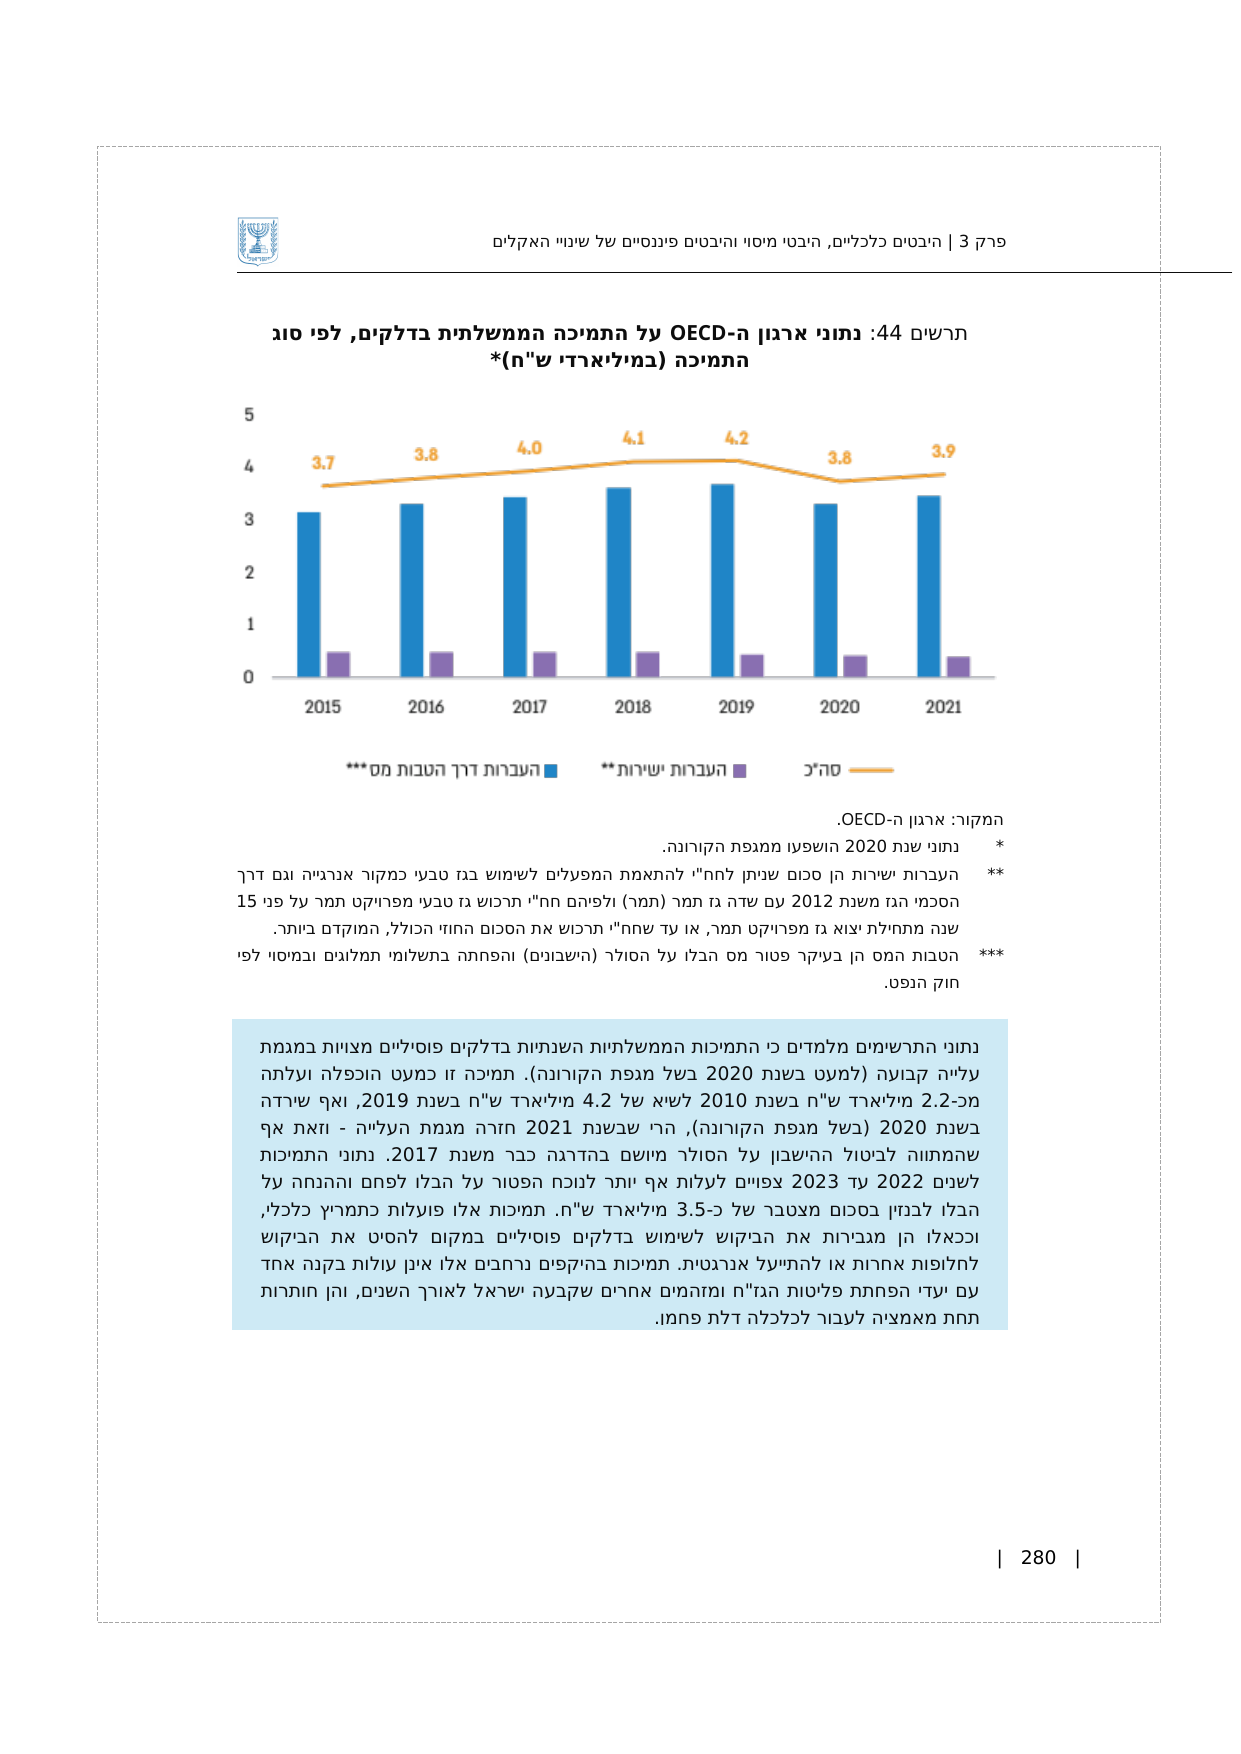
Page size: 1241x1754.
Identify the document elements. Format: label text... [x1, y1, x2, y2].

text המקור: ארגון ה-OECD. [236, 804, 1004, 831]
text תרשים 44: נתוני ארגון ה-OECD על התמיכה הממשלתית בדלקים, לפי סוג התמיכה (במיליארדי ש"ח)* [236, 319, 1004, 373]
text *** הטבות המס הן בעיקר פטור מס הבלו על הסולר (הישבונים) והפחתה בתשלומי תמלוגים ובמיסוי לפי חוק הנפט. [236, 939, 1004, 994]
text ** העברות ישירות הן סכום שניתן לחח"י להתאמת המפעלים לשימוש בגז טבעי כמקור אנרגייה וגם דרך הסכמי הגז משנת 2012 עם שדה גז תמר (תמר) ולפיהם חח"י תרכוש גז טבעי מפרויקט תמר על פני 15 שנה מתחילת יצוא גז מפרויקט תמר, או עד שחח"י תרכוש את הסכום החוזי הכולל, המוקדם ביותר. [236, 858, 1004, 939]
text נתוני התרשימים מלמדים כי התמיכות הממשלתיות השנתיות בדלקים פוסיליים מצויות במגמת עלייה קבועה (למעט בשנת 2020 בשל מגפת הקורונה). תמיכה זו כמעט הוכפלה ועלתה מכ-2.2 מיליארד ש"ח בשנת 2010 לשיא של 4.2 מיליארד ש"ח בשנת 2019, ואף שירדה בשנת 2020 (בשל מגפת הקורונה), הרי שבשנת 2021 חזרה מגמת העלייה - וזאת אף שהמתווה לביטול ההישבון על הסולר מיושם בהדרגה כבר משנת 2017. נתוני התמיכות לשנים 2022 עד 2023 צפויים לעלות אף יותר לנוכח הפטור על הבלו לפחם וההנחה על הבלו לבנזין בסכום מצטבר של כ-3.5 מיליארד ש"ח. תמיכות אלו פועלות כתמריץ כלכלי, וככאלו הן מגבירות את הביקוש לשימוש בדלקים פוסיליים במקום להסיט את הביקוש לחלופות אחרות או להתייעל אנרגטית. תמיכות בהיקפים נרחבים אלו אינן עולות בקנה אחד עם יעדי הפחתת פליטות הגז"ח ומזהמים אחרים שקבעה ישראל לאורך השנים, והן חותרות תחת מאמציה לעבור לכלכלה דלת פחמן. [237, 1023, 1003, 1325]
text * נתוני שנת 2020 הושפעו ממגפת הקורונה. [236, 831, 1004, 858]
